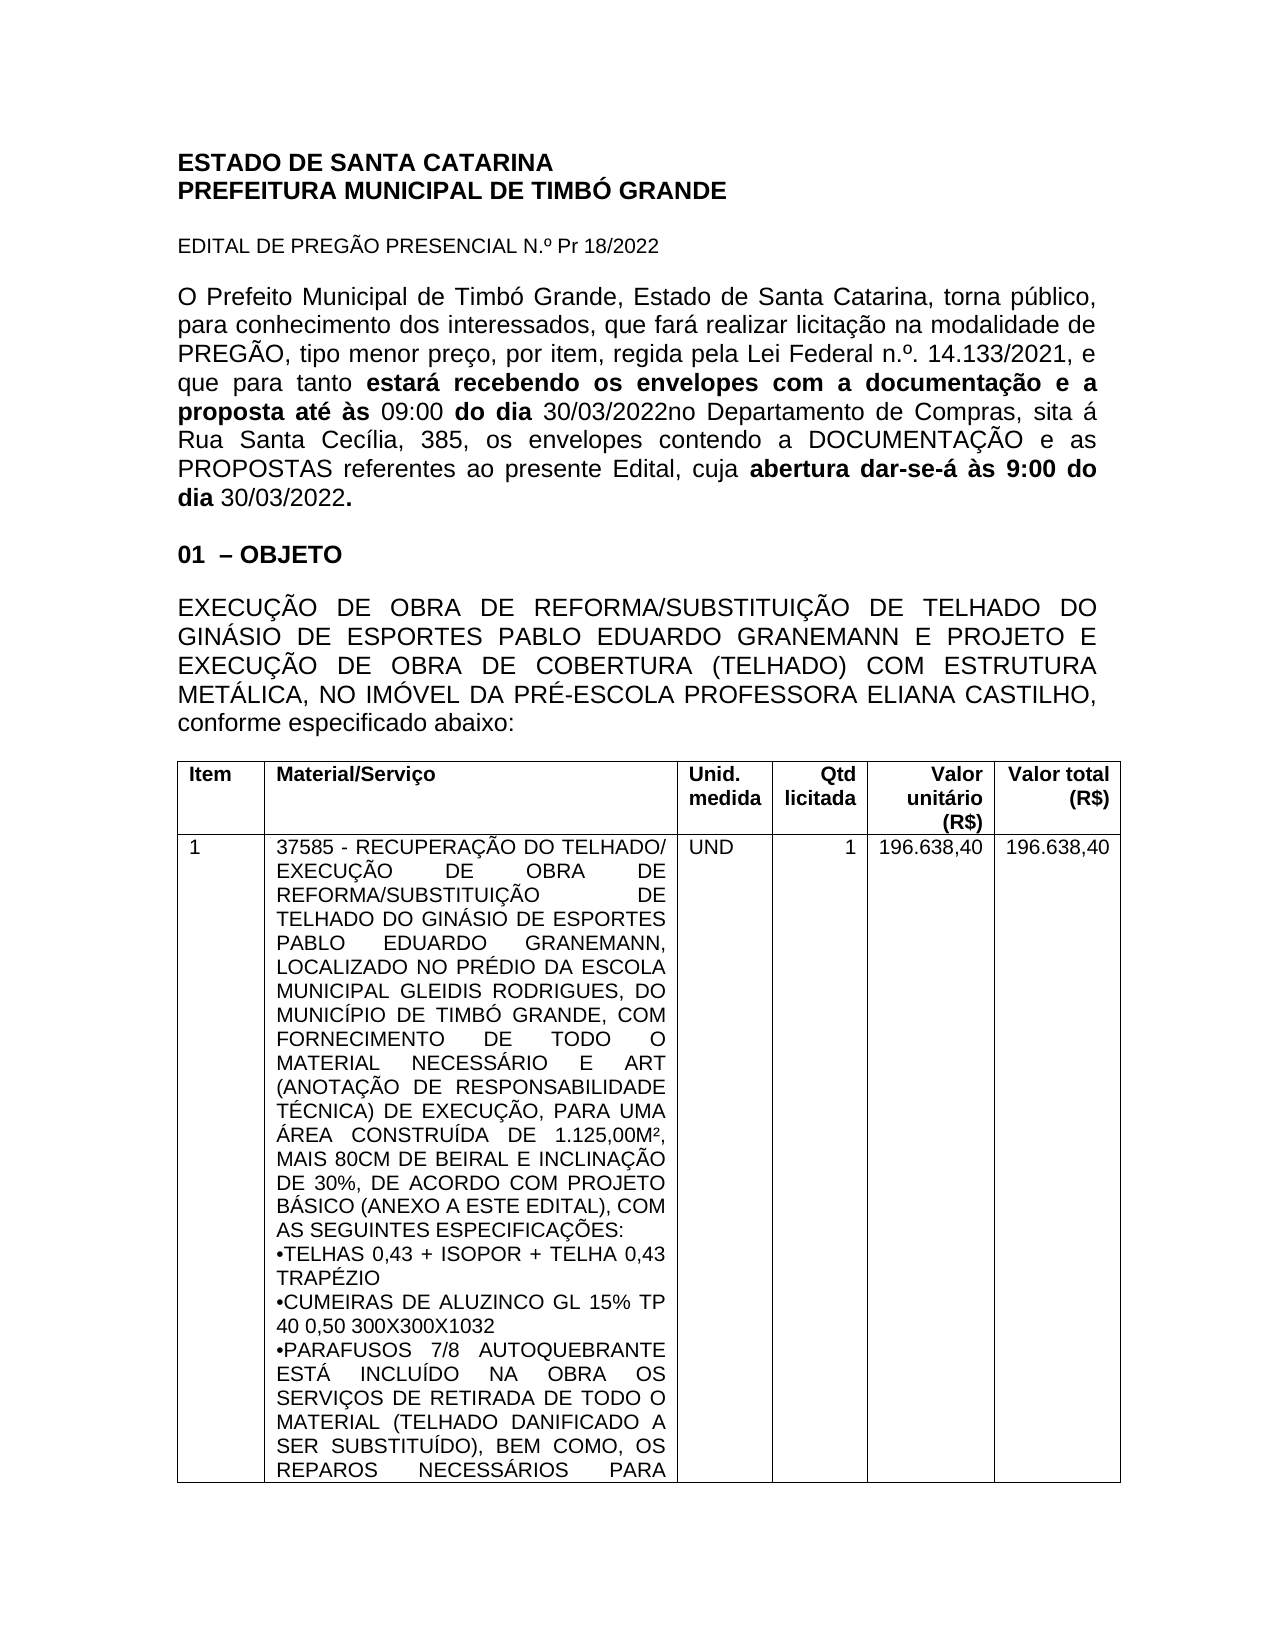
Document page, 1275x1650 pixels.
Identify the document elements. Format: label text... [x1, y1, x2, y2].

text ESTADO DE SANTA CATARINA [177, 148, 1098, 176]
text EXECUÇÃO DE OBRA DE REFORMA/SUBSTITUIÇÃO DE TELHADO DO GINÁSIO DE ESPORTES PABLO EDUARDO GRANEMANN E PROJETO E EXECUÇÃO DE OBRA DE COBERTURA (TELHADO) COM ESTRUTURA METÁLICA, NO IMÓVEL DA PRÉ-ESCOLA PROFESSORA ELIANA CASTILHO, conforme especificado abaixo: [177, 593, 1098, 737]
table_header Item [178, 762, 264, 834]
table_cell 1 [773, 835, 867, 1482]
table_header Valor unitário (R$) [868, 762, 994, 834]
table_header Unid. medida [678, 762, 772, 834]
table_cell 1 [178, 835, 264, 1482]
table_cell UND [678, 835, 772, 1482]
text EDITAL DE PREGÃO PRESENCIAL N.º Pr 18/2022 [177, 234, 1098, 258]
table_cell 196.638,40 [868, 835, 994, 1482]
table_header Material/Serviço [265, 762, 677, 834]
table_header Qtd licitada [773, 762, 867, 834]
table_header Valor total (R$) [995, 762, 1120, 834]
subtitle 01 – OBJETO [177, 541, 1098, 569]
table_cell 196.638,40 [995, 835, 1120, 1482]
text O Prefeito Municipal de Timbó Grande, Estado de Santa Catarina, torna público, para conhecimento dos interessados, que fará realizar licitação na modalidade de PREGÃO, tipo menor preço, por item, regida pela Lei Federal n.º. 14.133/2021, e que para tanto estará recebendo os envelopes com a documentação e a proposta até às 09:00 do dia 30/03/2022no Departamento de Compras, sita á Rua Santa Cecília, 385, os envelopes contendo a DOCUMENTAÇÃO e as PROPOSTAS referentes ao presente Edital, cuja abertura dar-se-á às 9:00 do dia 30/03/2022. [177, 282, 1098, 512]
text PREFEITURA MUNICIPAL DE TIMBÓ GRANDE [177, 176, 1098, 205]
